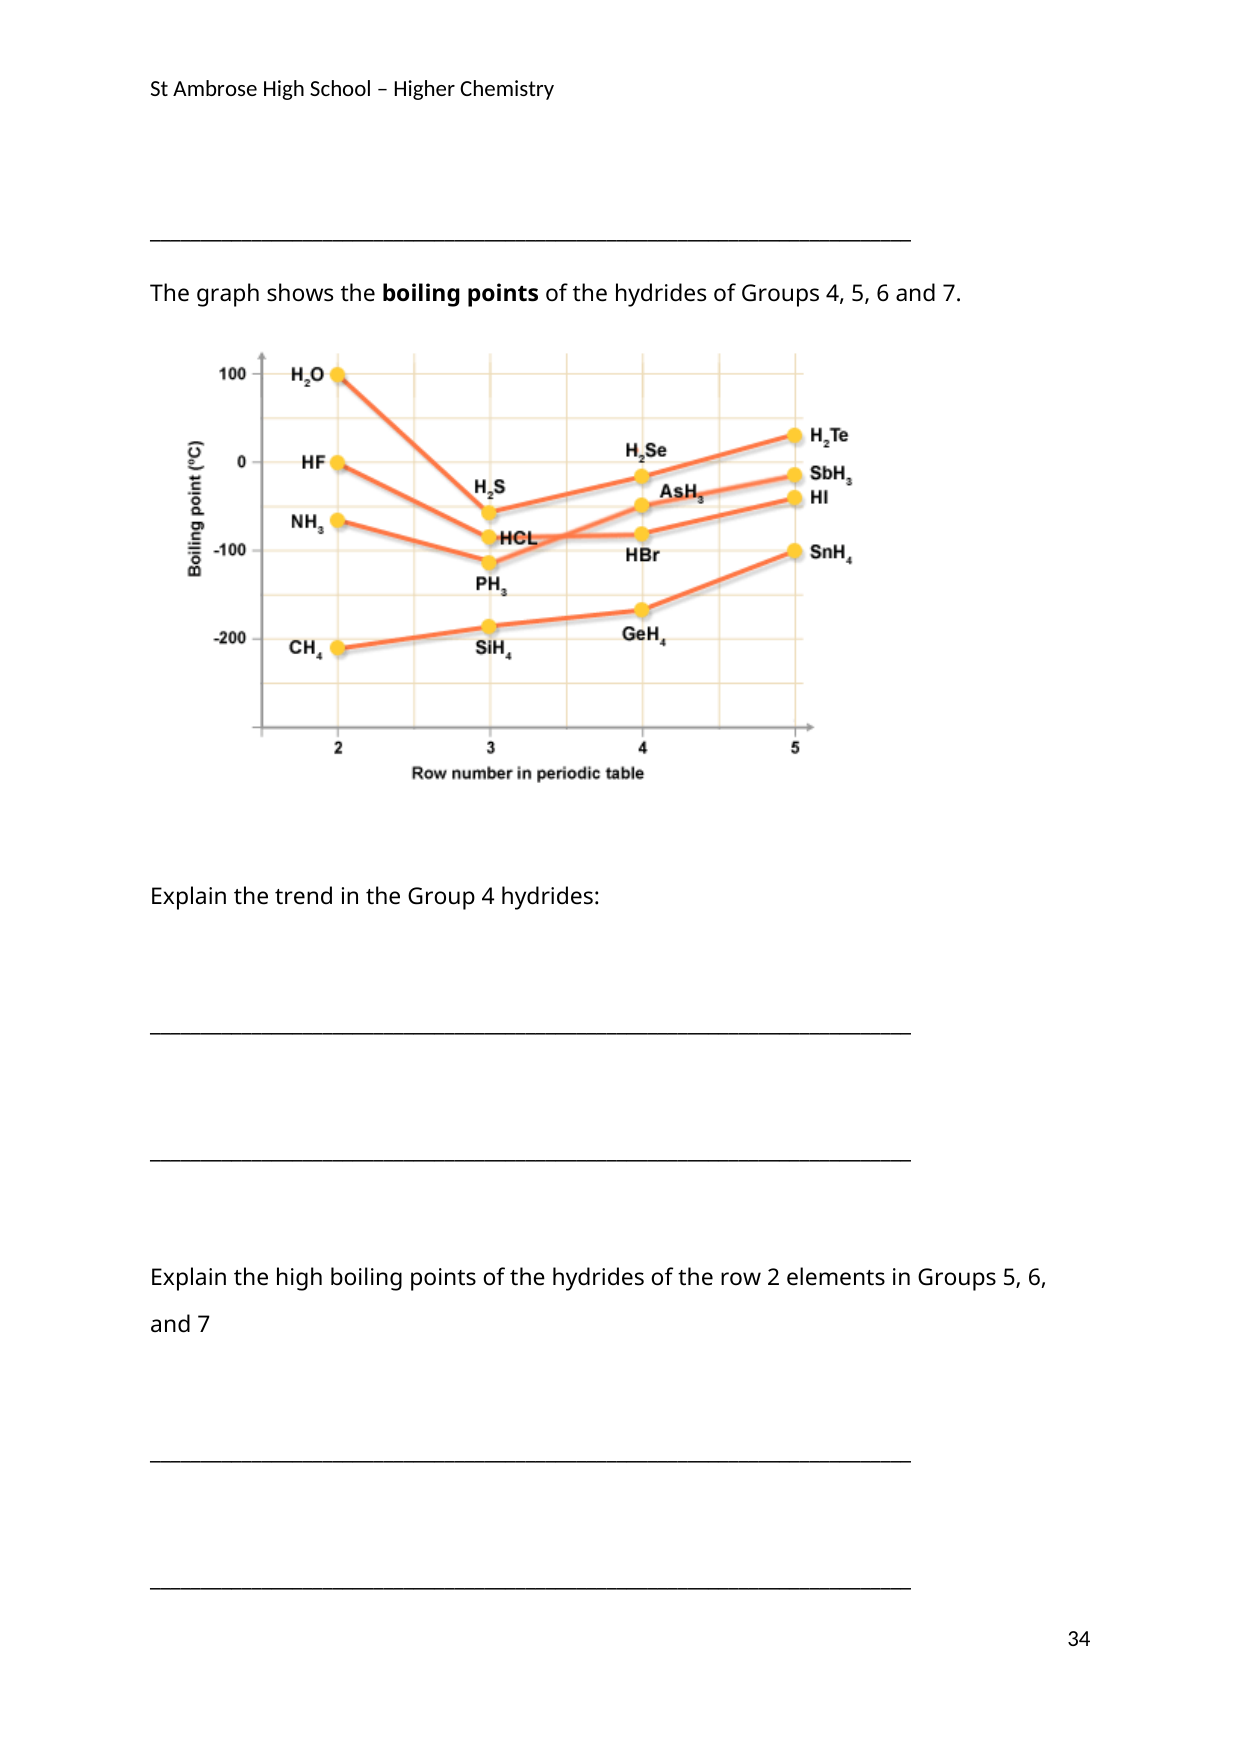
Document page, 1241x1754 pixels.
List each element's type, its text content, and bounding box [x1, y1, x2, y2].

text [150, 1435, 1090, 1466]
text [150, 213, 1090, 245]
text ___________________________________________________________________________ [150, 1007, 1090, 1038]
text The graph shows the boiling points of the hydrides of Groups 4, 5, 6 and 7. [150, 277, 1090, 308]
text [150, 1562, 1090, 1593]
text ___________________________________________________________________________ [150, 1134, 1090, 1165]
picture [150, 340, 869, 786]
text Explain the high boiling points of the hydrides of the row 2 elements in Groups 5, 6, and 7 [150, 1261, 1090, 1339]
text Explain the trend in the Group 4 hydrides: [150, 880, 1090, 911]
